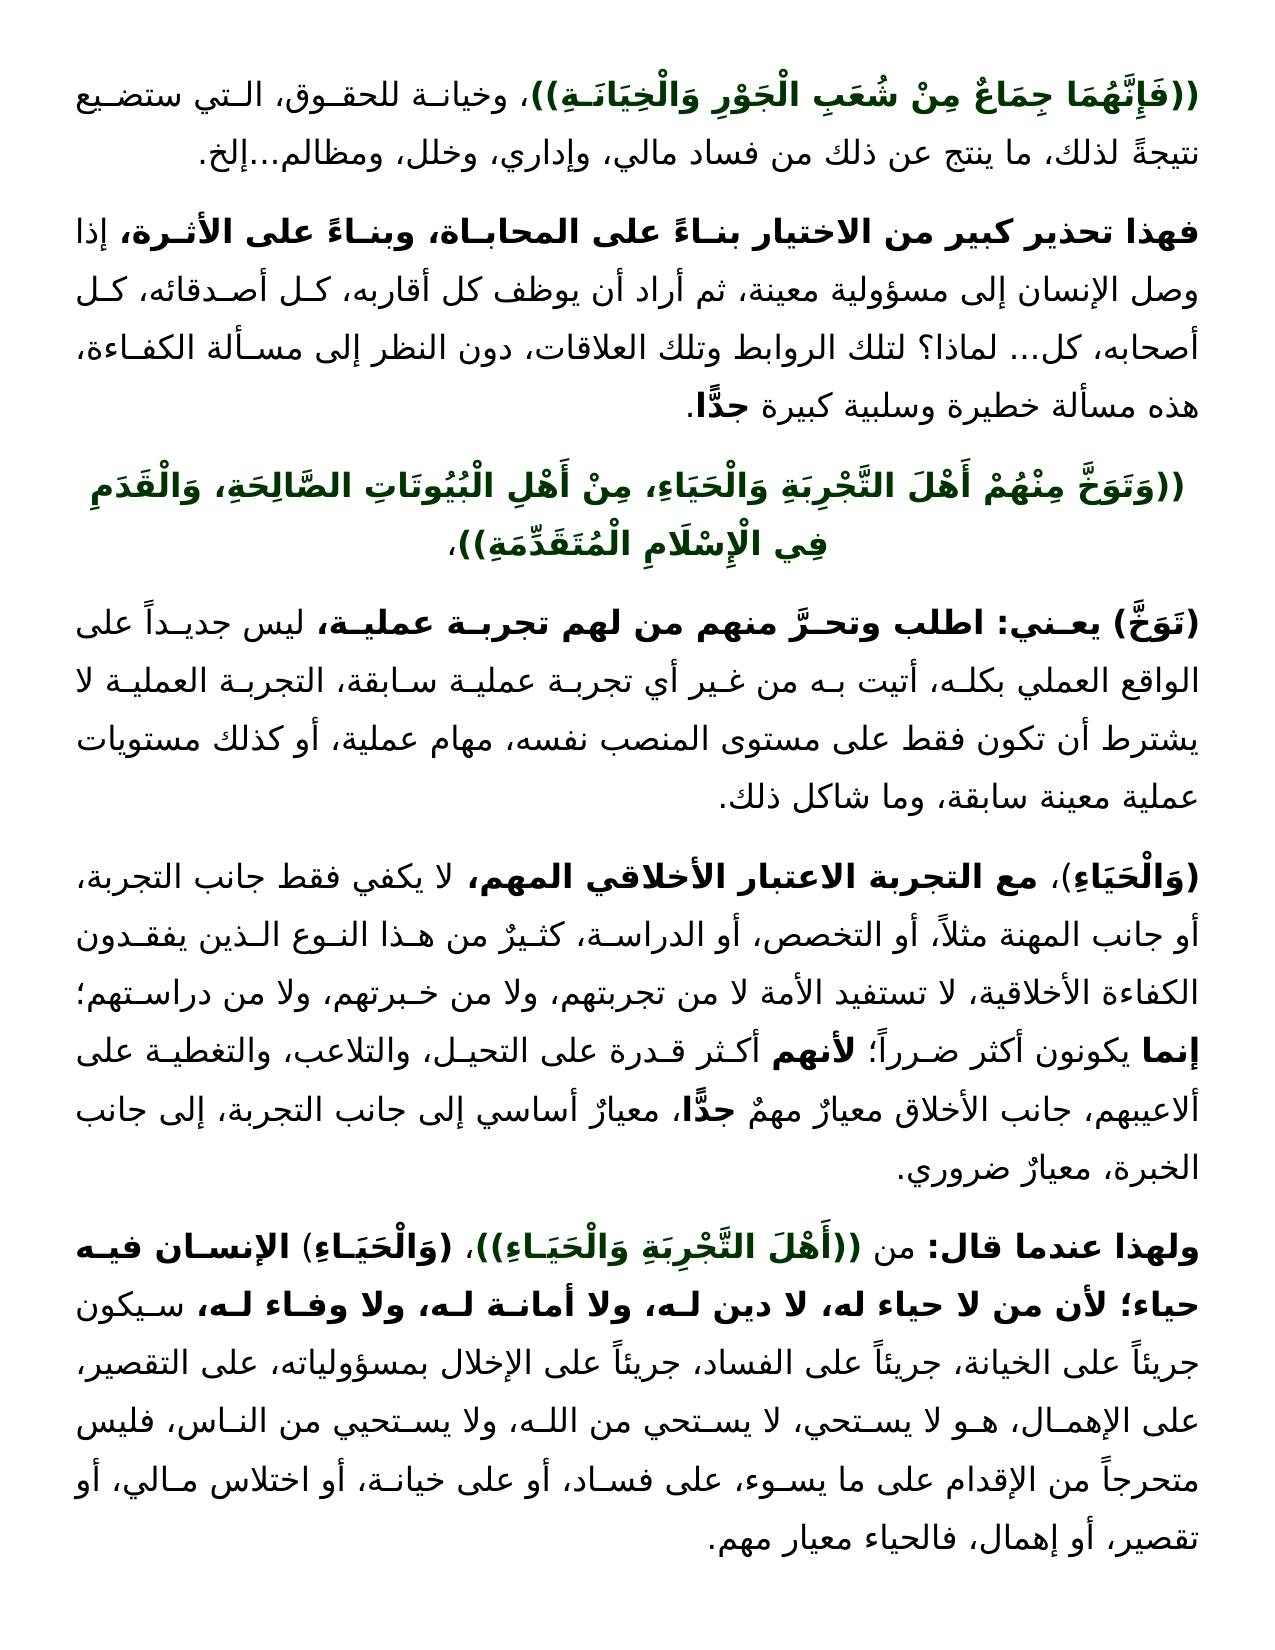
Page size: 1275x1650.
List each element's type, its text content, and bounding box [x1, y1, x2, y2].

text فهذا تحذير كبير من الاختيار بناءً على المحاباة، وبناءً على الأثرة، إذا وصل الإنسان إلى مسؤولية معينة، ثم أراد أن يوظف كل أقاربه، كل أصدقائه، كل أصحابه، كل... لماذا؟ لتلك الروابط وتلك العلاقات، دون النظر إلى مسألة الكفاءة، هذه مسألة خطيرة وسلبية كبيرة جدًّا. [75, 212, 1200, 426]
text (تَوَخَّ) يعني: اطلب وتحرَّ منهم من لهم تجربة عملية، ليس جديداً على الواقع العملي بكله، أتيت به من غير أي تجربة عملية سابقة، التجربة العملية لا يشترط أن تكون فقط على مستوى المنصب نفسه، مهام عملية، أو كذلك مستويات عملية معينة سابقة، وما شاكل ذلك. [75, 603, 1200, 817]
text ((فَإِنَّهُمَا جِمَاعٌ مِنْ شُعَبِ الْجَوْرِ وَالْخِيَانَةِ))، وخيانة للحقوق، التي ستضيع نتيجةً لذلك، ما ينتج عن ذلك من فساد مالي، وإداري، وخلل، ومظالم...إلخ. [75, 75, 1200, 172]
text ولهذا عندما قال: من ((أَهْلَ التَّجْرِبَةِ وَالْحَيَاءِ))، (وَالْحَيَاءِ) الإنسان فيه حياء؛ لأن من لا حياء له، لا دين له، ولا أمانة له، ولا وفاء له، سيكون جريئاً على الخيانة، جريئاً على الفساد، جريئاً على الإخلال بمسؤولياته، على التقصير، على الإهمال، هو لا يستحي، لا يستحي من الله، ولا يستحيي من الناس، فليس متحرجاً من الإقدام على ما يسوء، على فساد، أو على خيانة، أو اختلاس مالي، أو تقصير، أو إهمال، فالحياء معيار مهم. [75, 1227, 1200, 1557]
text ((وَتَوَخَّ مِنْهُمْ أَهْلَ التَّجْرِبَةِ وَالْحَيَاءِ، مِنْ أَهْلِ الْبُيُوتَاتِ الصَّالِحَةِ، وَالْقَدَمِ فِي الْإِسْلَامِ الْمُتَقَدِّمَةِ))، [75, 466, 1200, 563]
text (وَالْحَيَاءِ)، مع التجربة الاعتبار الأخلاقي المهم، لا يكفي فقط جانب التجربة، أو جانب المهنة مثلاً، أو التخصص، أو الدراسة، كثيرٌ من هذا النوع الذين يفقدون الكفاءة الأخلاقية، لا تستفيد الأمة لا من تجربتهم، ولا من خبرتهم، ولا من دراستهم؛ إنما يكونون أكثر ضرراً؛ لأنهم أكثر قدرة على التحيل، والتلاعب، والتغطية على ألاعيبهم، جانب الأخلاق معيارٌ مهمٌ جدًّا، معيارٌ أساسي إلى جانب التجربة، إلى جانب الخبرة، معيارٌ ضروري. [75, 857, 1200, 1187]
